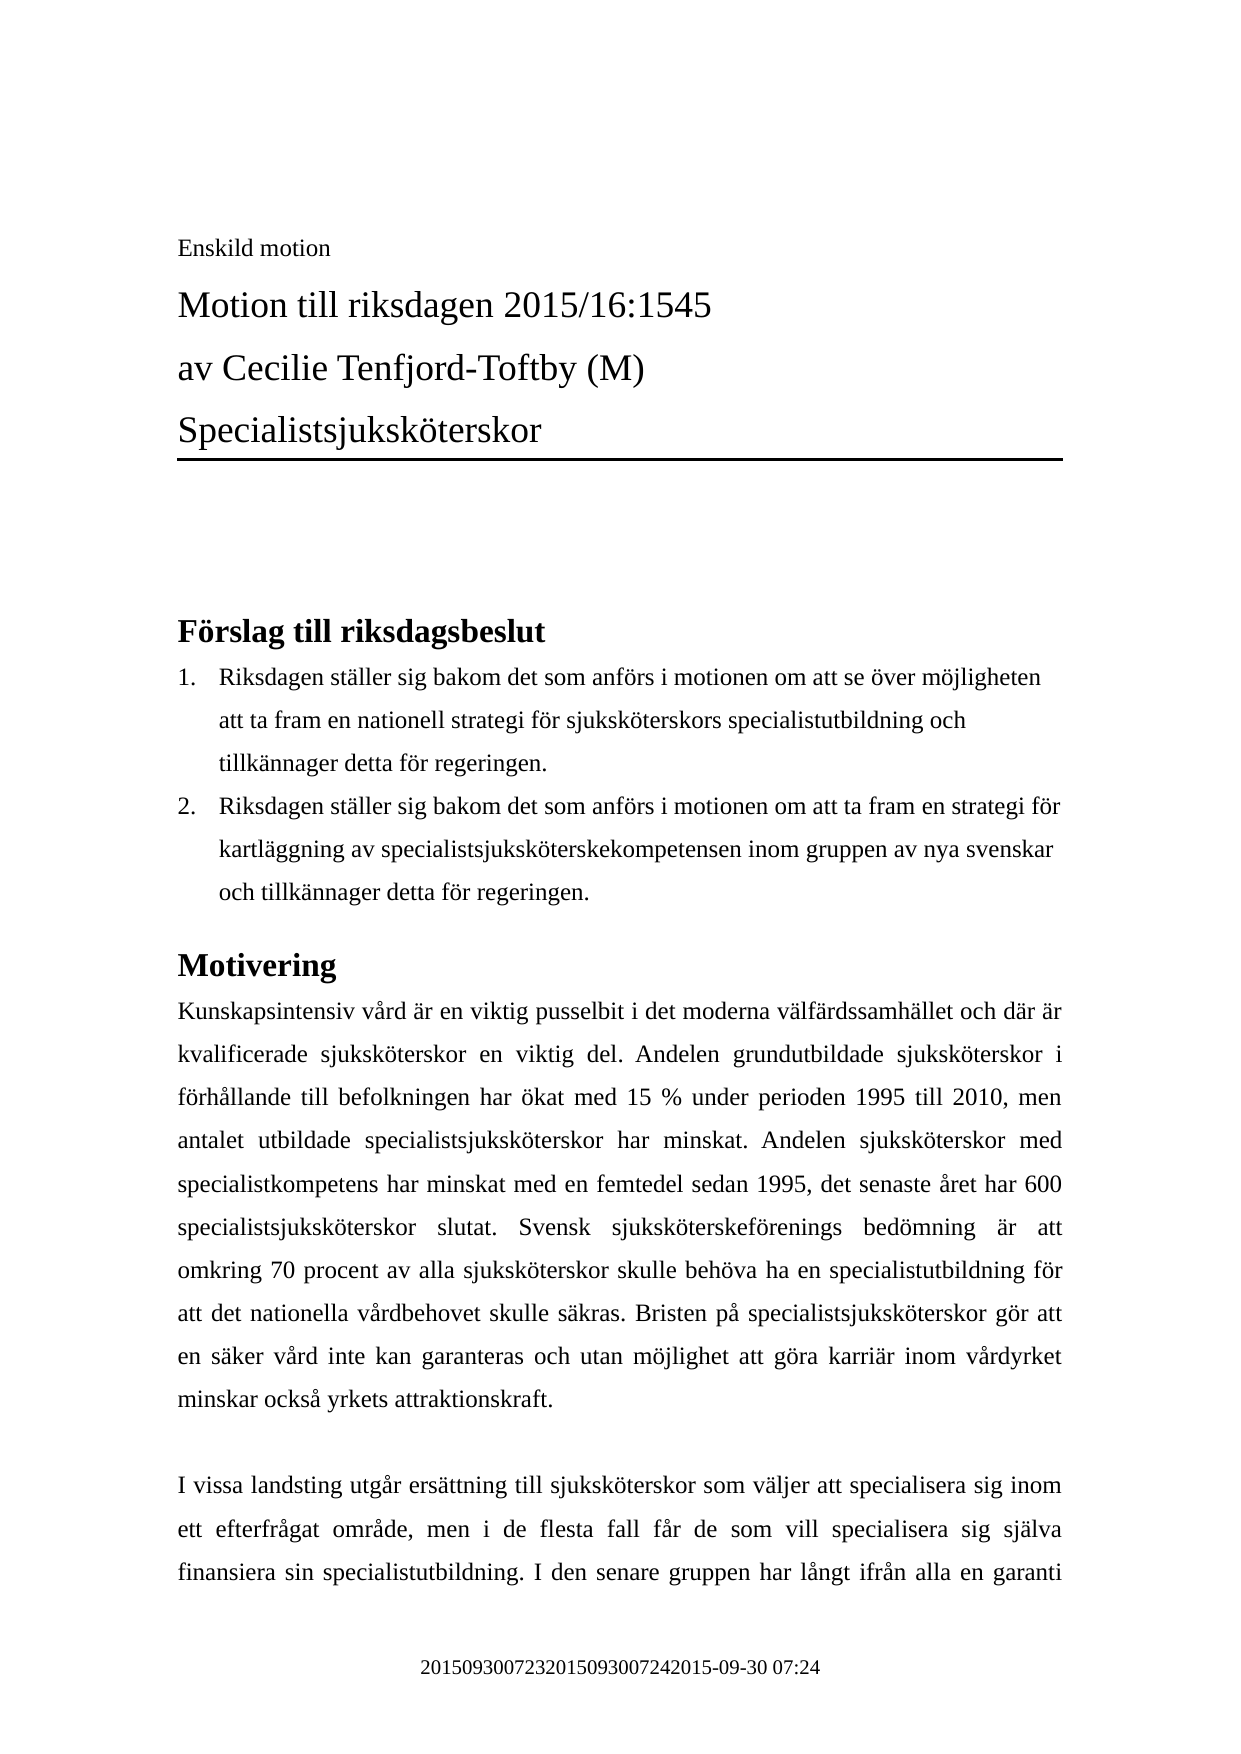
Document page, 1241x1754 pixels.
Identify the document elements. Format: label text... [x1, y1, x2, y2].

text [177, 1471, 1063, 1586]
subtitle Motivering [177, 945, 1063, 984]
text Kunskapsintensiv vård är en viktig pusselbit i det moderna välfärdssamhället och där är kvalificerade sjuksköterskor en viktig del. Andelen grundutbildade sjuksköterskor i förhållande till befolkningen har ökat med 15 % under perioden 1995 till 2010, men antalet utbildade specialistsjuksköterskor har minskat. Andelen sjuksköterskor med specialistkompetens har minskat med en femtedel sedan 1995, det senaste året har 600 specialistsjuksköterskor slutat. Svensk sjuksköterskeförenings bedömning är att omkring 70 procent av alla sjuksköterskor skulle behöva ha en specialistutbildning för att det nationella vårdbehovet skulle säkras. Bristen på specialistsjuksköterskor gör att en säker vård inte kan garanteras och utan möjlighet att göra karriär inom vårdyrket minskar också yrkets attraktionskraft. [177, 996, 1063, 1413]
